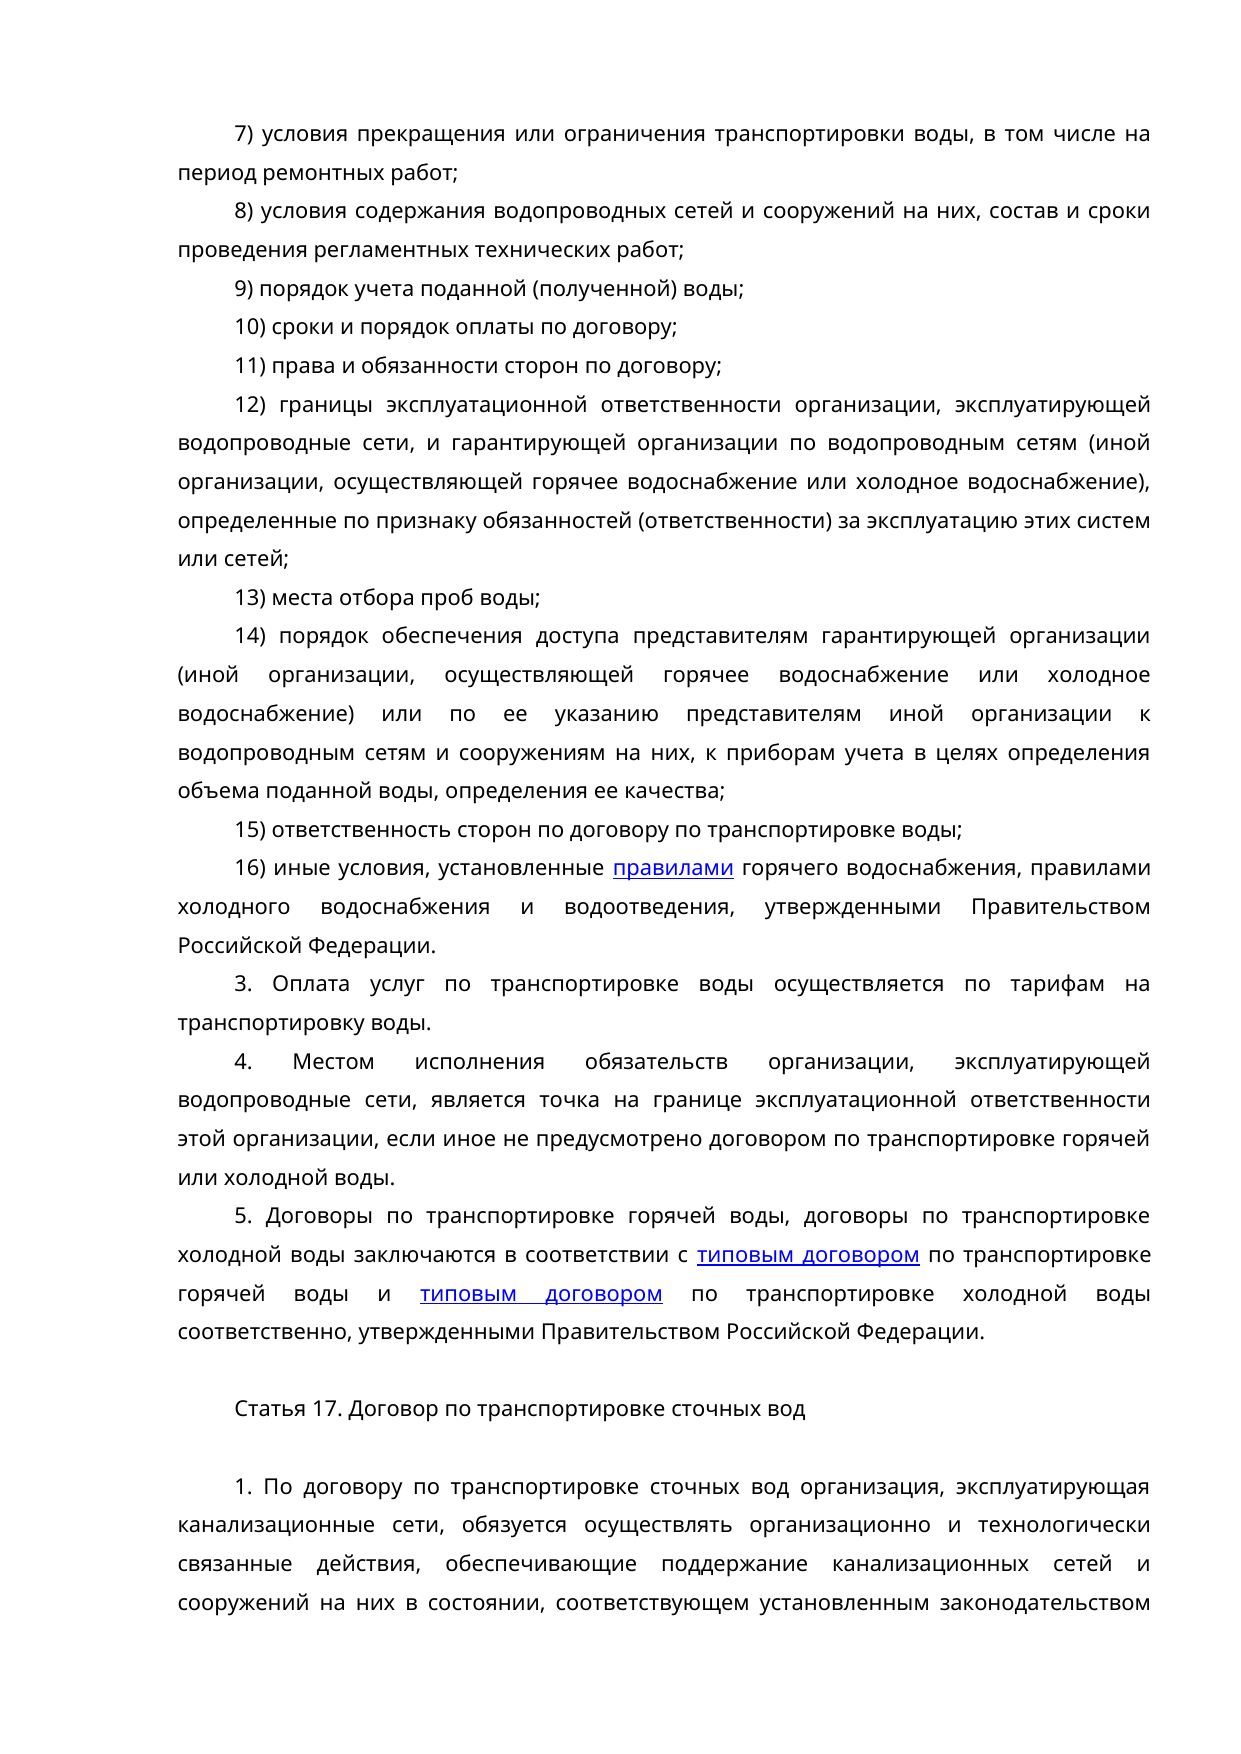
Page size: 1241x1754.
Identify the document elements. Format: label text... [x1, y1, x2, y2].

text 14) порядок обеспечения доступа представителям гарантирующей организации (иной организации, осуществляющей горячее водоснабжение или холодное водоснабжение) или по ее указанию представителям иной организации к водопроводным сетям и сооружениям на них, к приборам учета в целях определения объема поданной воды, определения ее качества; [177, 621, 1152, 805]
text 12) границы эксплуатационной ответственности организации, эксплуатирующей водопроводные сети, и гарантирующей организации по водопроводным сетям (иной организации, осуществляющей горячее водоснабжение или холодное водоснабжение), определенные по признаку обязанностей (ответственности) за эксплуатацию этих систем или сетей; [177, 389, 1152, 573]
text 5. Договоры по транспортировке горячей воды, договоры по транспортировке холодной воды заключаются в соответствии с типовым договором по транспортировке горячей воды и типовым договором по транспортировке холодной воды соответственно, утвержденными Правительством Российской Федерации. [177, 1200, 1152, 1346]
text 3. Оплата услуг по транспортировке воды осуществляется по тарифам на транспортировку воды. [177, 968, 1152, 1037]
text 11) права и обязанности сторон по договору; [177, 350, 1152, 380]
text 10) сроки и порядок оплаты по договору; [177, 311, 1152, 341]
text 15) ответственность сторон по договору по транспортировке воды; [177, 814, 1152, 843]
text 4. Местом исполнения обязательств организации, эксплуатирующей водопроводные сети, является точка на границе эксплуатационной ответственности этой организации, если иное не предусмотрено договором по транспортировке горячей или холодной воды. [177, 1046, 1152, 1191]
text Статья 17. Договор по транспортировке сточных вод [177, 1393, 1152, 1423]
text 13) места отбора проб воды; [177, 582, 1152, 612]
text 8) условия содержания водопроводных сетей и сооружений на них, состав и сроки проведения регламентных технических работ; [177, 195, 1152, 264]
text 9) порядок учета поданной (полученной) воды; [177, 273, 1152, 302]
text 7) условия прекращения или ограничения транспортировки воды, в том числе на период ремонтных работ; [177, 118, 1152, 187]
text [177, 1471, 1152, 1616]
text 16) иные условия, установленные правилами горячего водоснабжения, правилами холодного водоснабжения и водоотведения, утвержденными Правительством Российской Федерации. [177, 852, 1152, 959]
